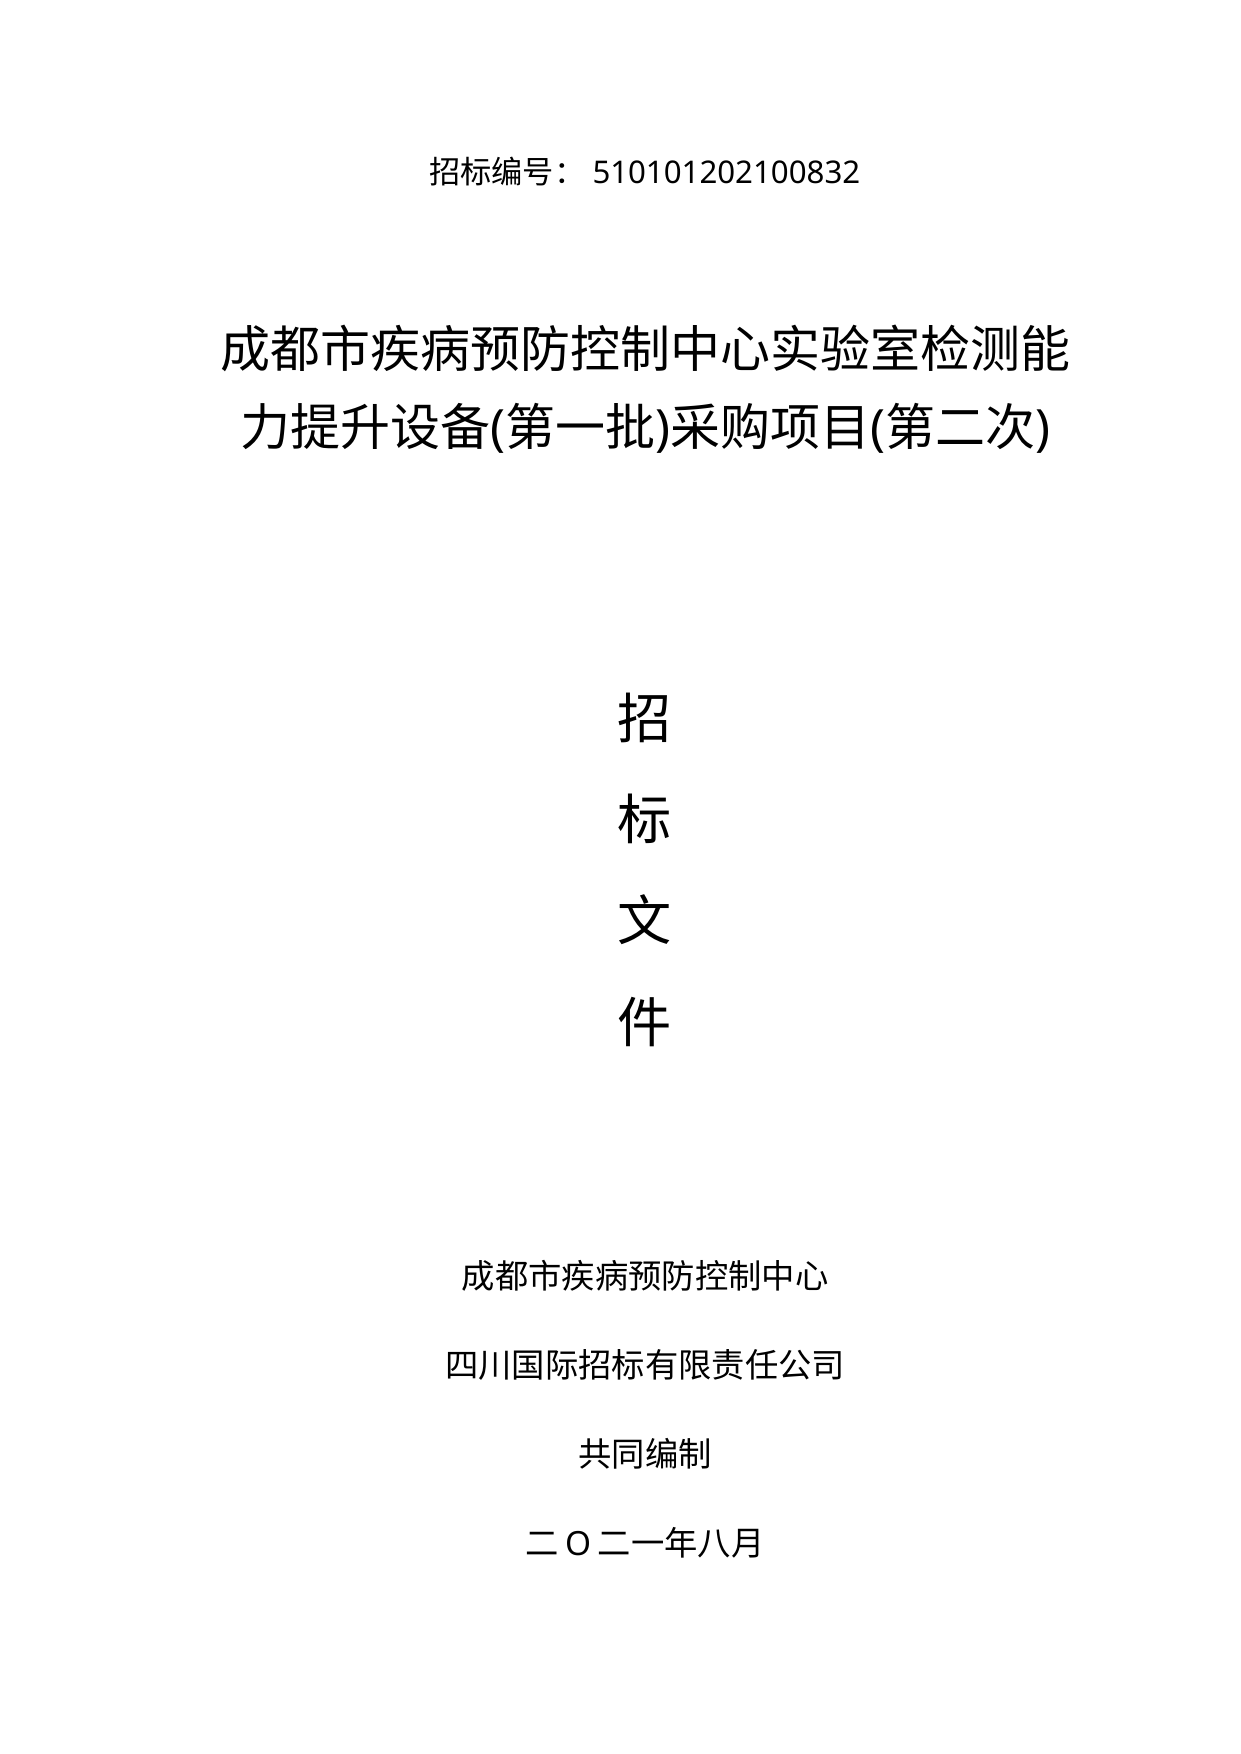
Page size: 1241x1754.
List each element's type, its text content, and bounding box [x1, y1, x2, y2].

text 成都市疾病预防控制中心实验室检测能力提升设备(第一批)采购项目(第二次) [207, 309, 1082, 460]
text 招标编号： 510101202100832 [207, 148, 1082, 193]
text 四川国际招标有限责任公司 [207, 1339, 1082, 1387]
text 文 [207, 878, 1082, 956]
text 件 [207, 979, 1082, 1058]
text 招 [207, 675, 1082, 754]
text 标 [207, 777, 1082, 855]
text 二O二一年八月 [207, 1517, 1082, 1566]
text 共同编制 [207, 1428, 1082, 1476]
text 成都市疾病预防控制中心 [207, 1250, 1082, 1298]
